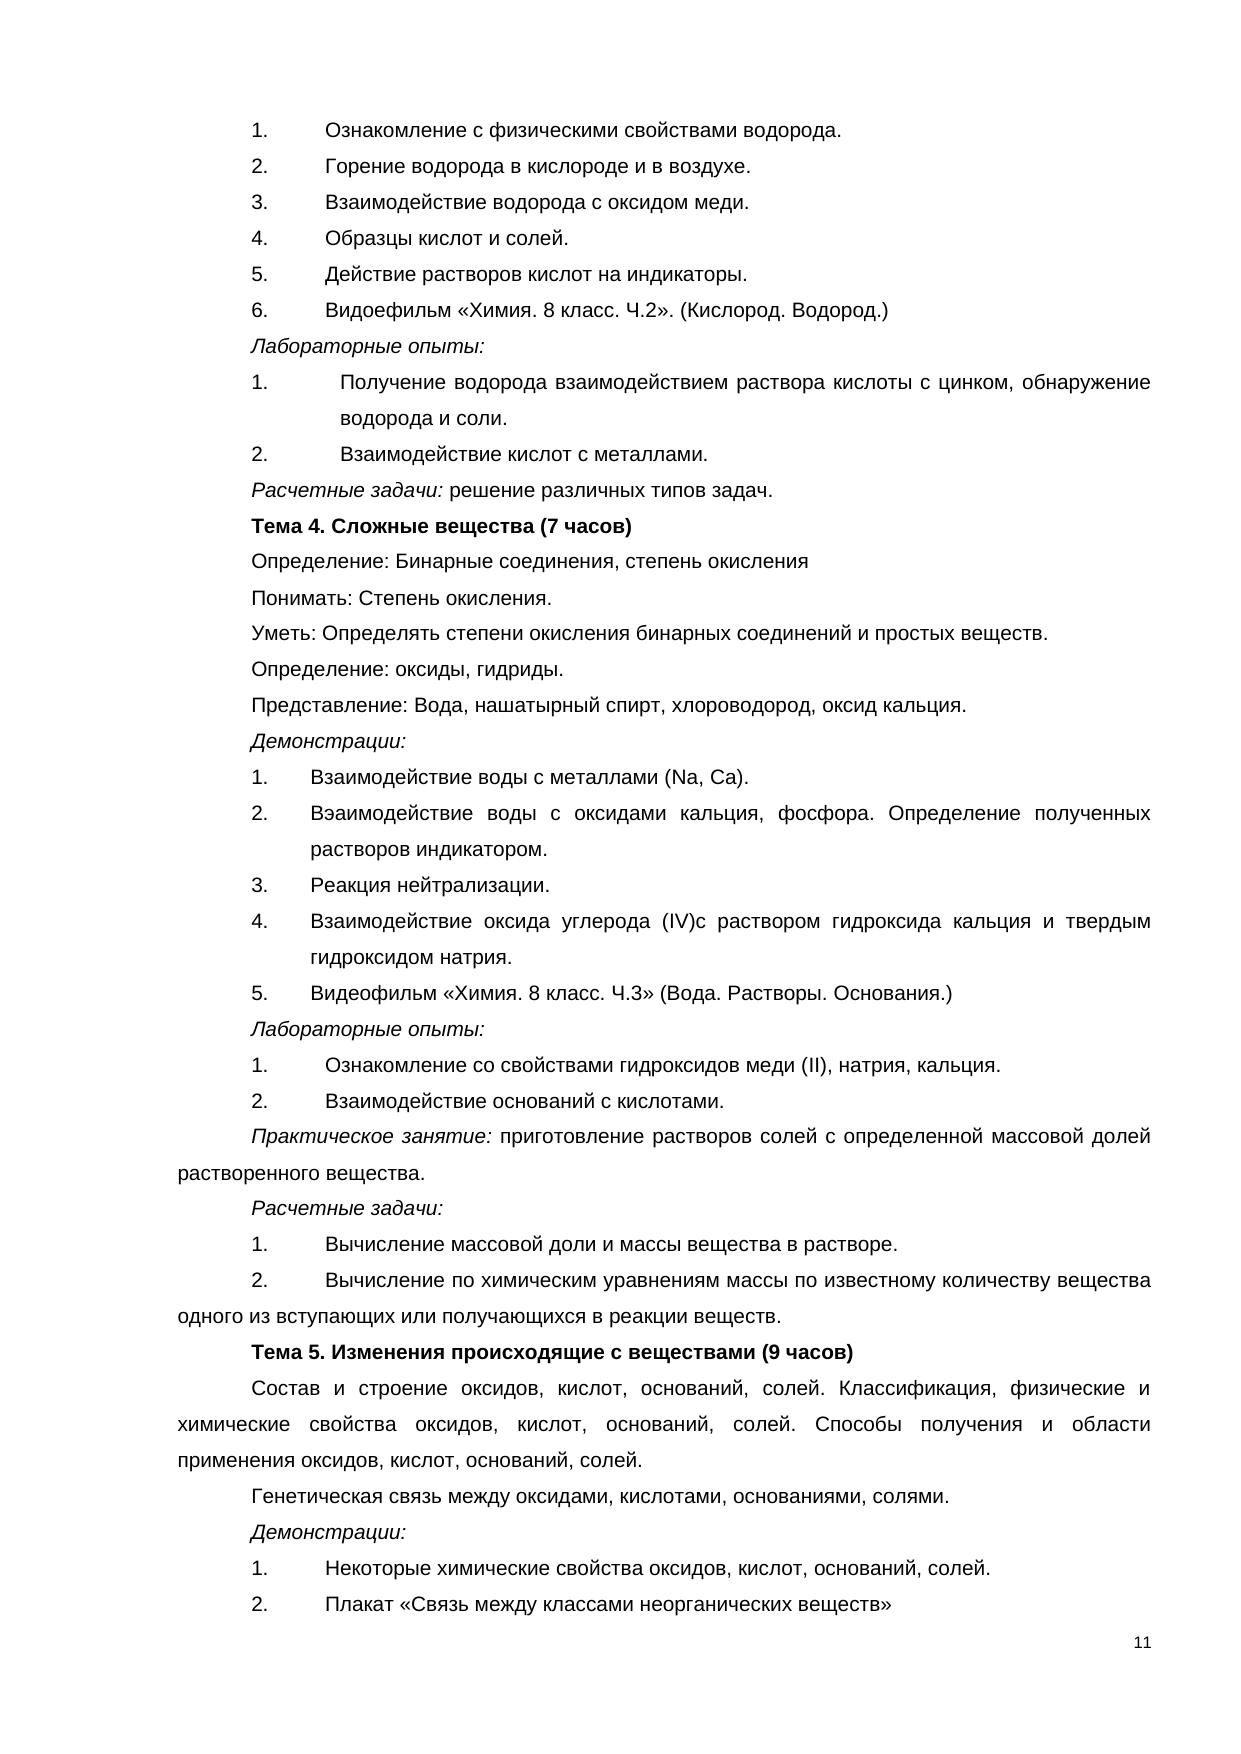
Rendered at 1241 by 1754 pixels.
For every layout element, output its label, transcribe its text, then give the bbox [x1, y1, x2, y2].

list Вэаимодействие воды с оксидами кальция, фосфора. Определение полученных растворов индикатором. [251, 801, 1152, 861]
list Взаимодействие оснований с кислотами. [177, 1088, 1152, 1112]
list Действие растворов кислот на индикаторы. [177, 262, 1152, 286]
list Некоторые химические свойства оксидов, кислот, оснований, солей. [177, 1556, 1152, 1579]
text Демонстрации: [177, 1520, 1152, 1544]
text Представление: Вода, нашатырный спирт, хлороводород, оксид кальция. [177, 693, 1152, 717]
text Лабораторные опыты: [177, 334, 1152, 358]
list Получение водорода взаимодействием раствора кислоты с цинком, обнаружение водорода и соли. [251, 370, 1152, 429]
list Реакция нейтрализации. [251, 873, 1152, 897]
list Ознакомление со свойствами гидроксидов меди (II), натрия, кальция. [177, 1052, 1152, 1076]
list Вычисление по химическим уравнениям массы по известному количеству вещества одного из вступающих или получающихся в реакции веществ. [177, 1268, 1152, 1328]
text Расчетные задачи: решение различных типов задач. [251, 477, 1152, 501]
list Образцы кислот и солей. [177, 226, 1152, 250]
list Взаимодействие водорода с оксидом меди. [177, 190, 1152, 214]
list Видоефильм «Химия. 8 класс. Ч.2». (Кислород. Водород.) [177, 298, 1152, 322]
text Тема 5. Изменения происходящие с веществами (9 часов) [177, 1340, 1152, 1364]
text Генетическая связь между оксидами, кислотами, основаниями, солями. [177, 1484, 1152, 1508]
text Расчетные задачи: [177, 1196, 1152, 1220]
list Ознакомление с физическими свойствами водорода. [177, 118, 1152, 142]
text Практическое занятие: приготовление растворов солей с определенной массовой долей растворенного вещества. [177, 1124, 1152, 1184]
text Лабораторные опыты: [177, 1017, 1152, 1041]
list Горение водорода в кислороде и в воздухе. [177, 154, 1152, 178]
text Состав и строение оксидов, кислот, оснований, солей. Классификация, физические и химические свойства оксидов, кислот, оснований, солей. Способы получения и области применения оксидов, кислот, оснований, солей. [177, 1376, 1152, 1472]
text Уметь: Определять степени окисления бинарных соединений и простых веществ. [177, 621, 1152, 645]
list Взаимодействие оксида углерода (IV)с раствором гидроксида кальция и твердым гидроксидом натрия. [251, 909, 1152, 969]
text Определение: Бинарные соединения, степень окисления [177, 549, 1152, 573]
list Взаимодействие кислот с металлами. [251, 442, 1152, 466]
text Определение: оксиды, гидриды. [177, 657, 1152, 681]
text Демонстрации: [177, 729, 1152, 753]
text Понимать: Степень окисления. [177, 585, 1152, 609]
list Взаимодействие воды с металлами (Na, Ca). [251, 765, 1152, 789]
list Плакат «Связь между классами неорганических веществ» [177, 1592, 1152, 1616]
text Тема 4. Сложные вещества (7 часов) [177, 513, 1152, 537]
list Видеофильм «Химия. 8 класс. Ч.3» (Вода. Растворы. Основания.) [251, 981, 1152, 1004]
list Вычисление массовой доли и массы вещества в растворе. [177, 1232, 1152, 1256]
